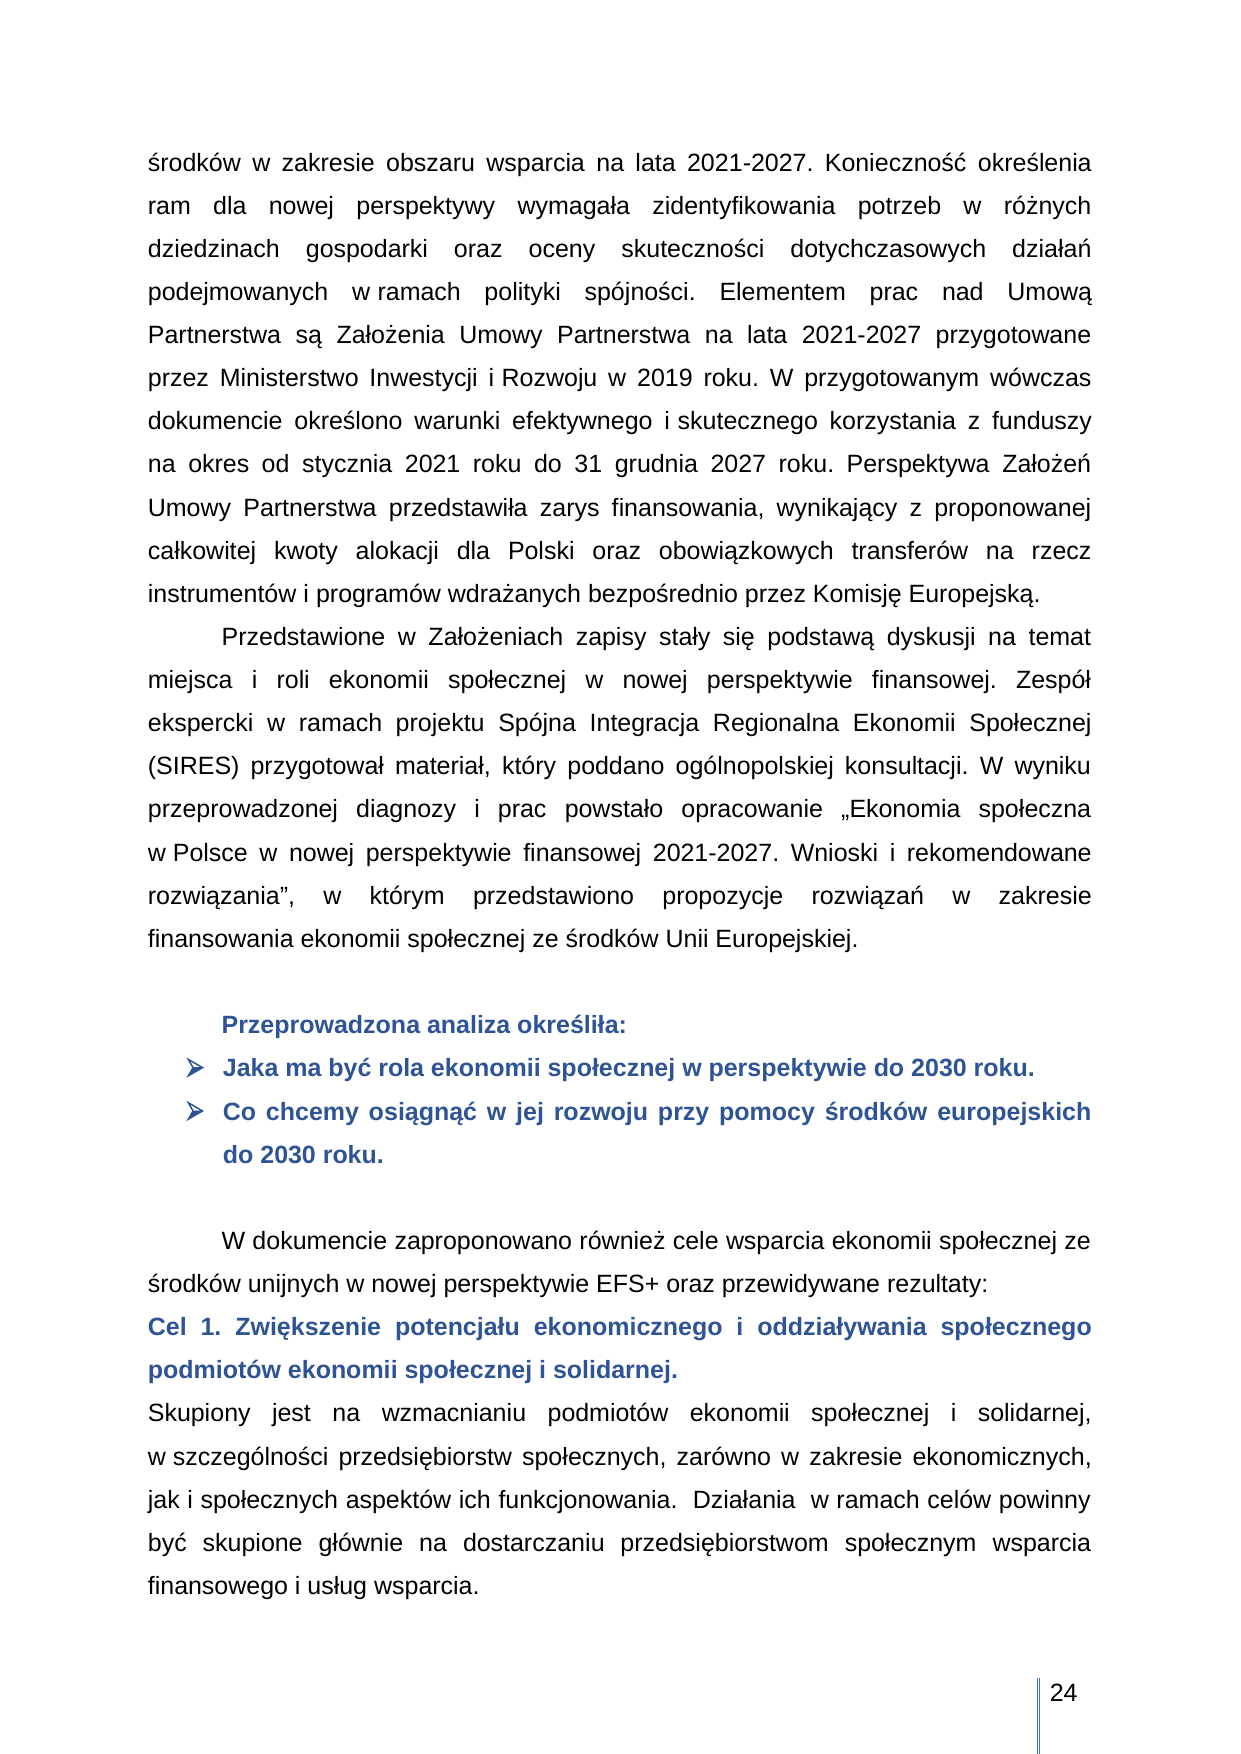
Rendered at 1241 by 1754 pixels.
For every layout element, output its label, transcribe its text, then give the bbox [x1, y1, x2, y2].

text Skupiony jest na wzmacnianiu podmiotów ekonomii społecznej i solidarnej, w szczególności przedsiębiorstw społecznych, zarówno w zakresie ekonomicznych, jak i społecznych aspektów ich funkcjonowania. Działania w ramach celów powinny być skupione głównie na dostarczaniu przedsiębiorstwom społecznym wsparcia finansowego i usług wsparcia. [148, 1398, 1093, 1600]
list Jaka ma być rola ekonomii społecznej w perspektywie do 2030 roku. [185, 1053, 1093, 1082]
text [148, 148, 1093, 608]
text Przeprowadzona analiza określiła: [148, 1010, 1093, 1039]
text Cel 1. Zwiększenie potencjału ekonomicznego i oddziaływania społecznego podmiotów ekonomii społecznej i solidarnej. [148, 1312, 1093, 1384]
text Przedstawione w Założeniach zapisy stały się podstawą dyskusji na temat miejsca i roli ekonomii społecznej w nowej perspektywie finansowej. Zespół ekspercki w ramach projektu Spójna Integracja Regionalna Ekonomii Społecznej (SIRES) przygotował materiał, który poddano ogólnopolskiej konsultacji. W wyniku przeprowadzonej diagnozy i prac powstało opracowanie „Ekonomia społeczna w Polsce w nowej perspektywie finansowej 2021-2027. Wnioski i rekomendowane rozwiązania”, w którym przedstawiono propozycje rozwiązań w zakresie finansowania ekonomii społecznej ze środków Unii Europejskiej. [148, 622, 1093, 953]
list Co chcemy osiągnąć w jej rozwoju przy pomocy środków europejskich do 2030 roku. [185, 1096, 1093, 1168]
text W dokumencie zaproponowano również cele wsparcia ekonomii społecznej ze środków unijnych w nowej perspektywie EFS+ oraz przewidywane rezultaty: [148, 1226, 1093, 1298]
